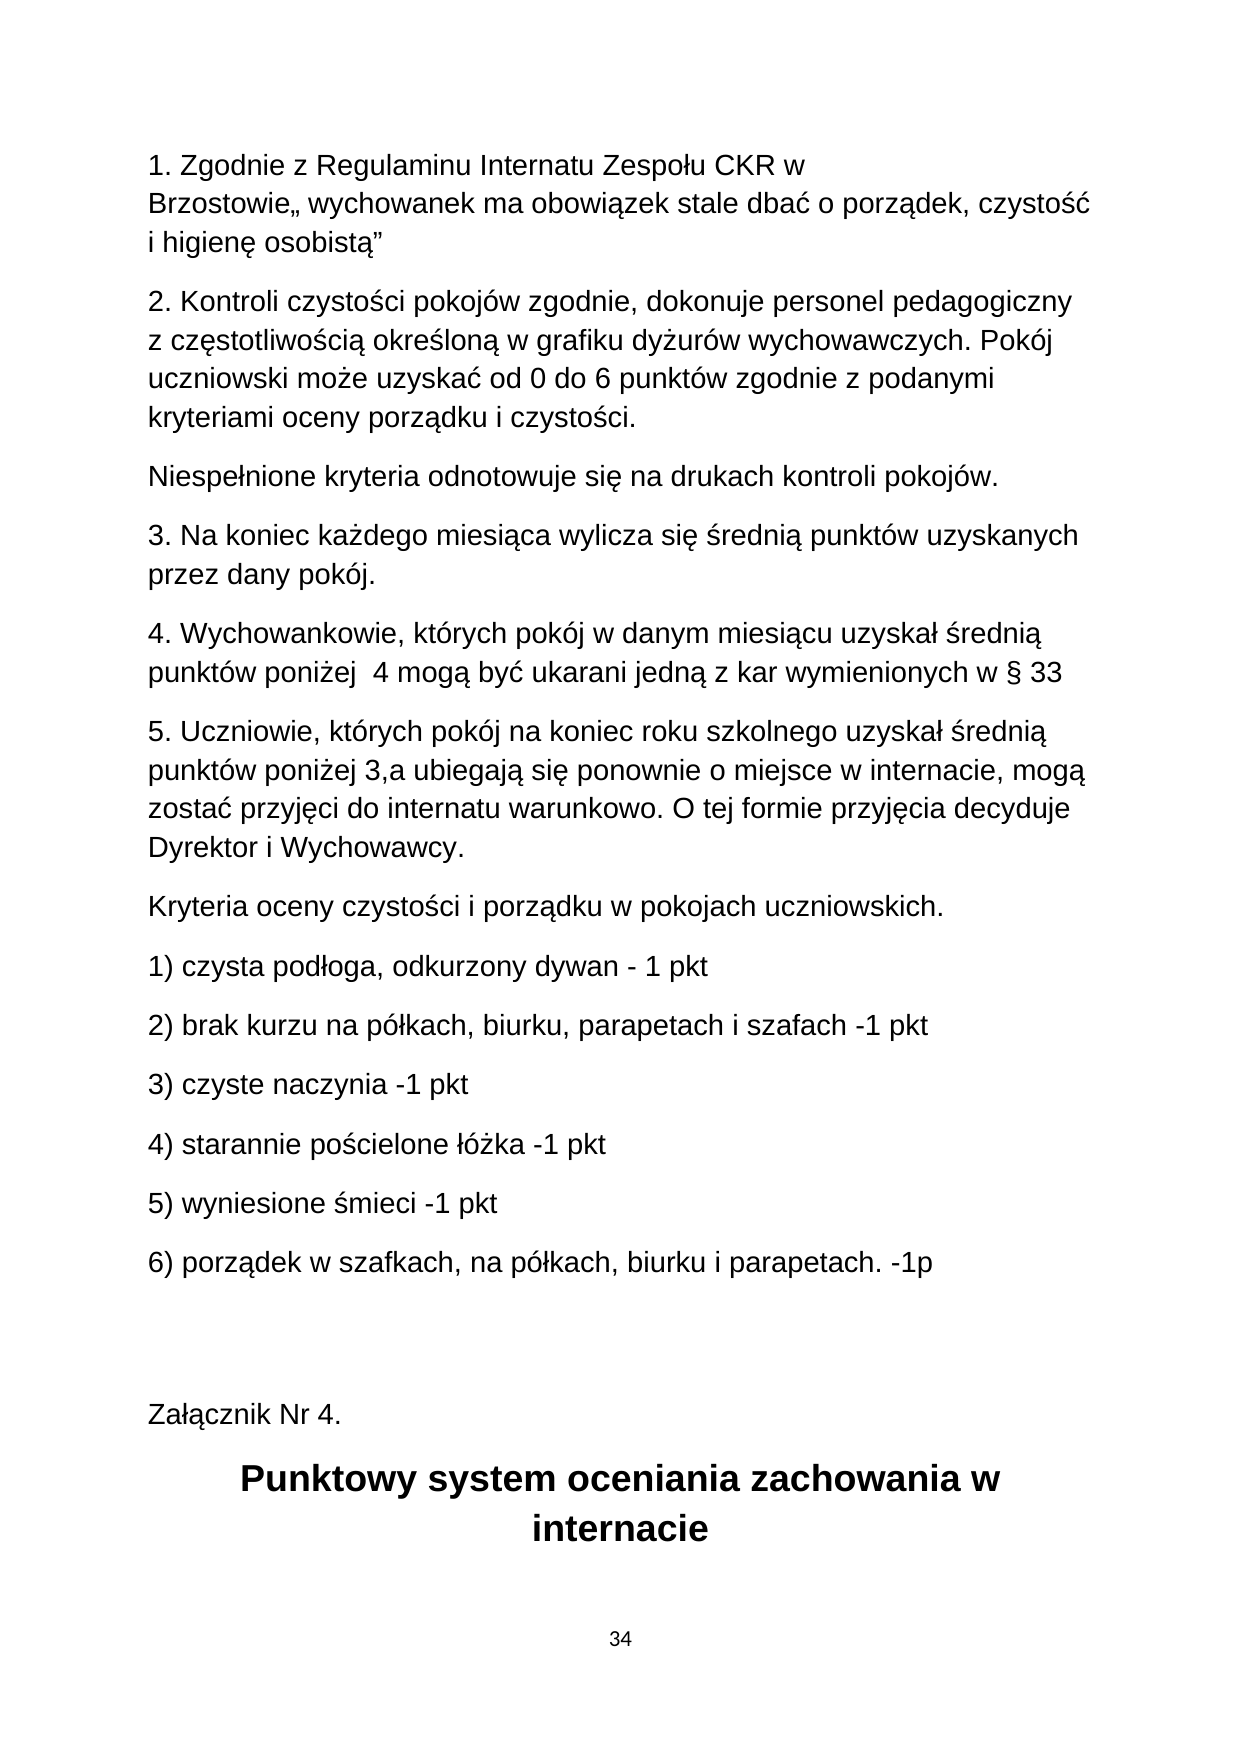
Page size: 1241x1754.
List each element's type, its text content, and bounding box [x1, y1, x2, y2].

text 6) porządek w szafkach, na półkach, biurku i parapetach. -1p [148, 1246, 1093, 1279]
text 1. Zgodnie z Regulaminu Internatu Zespołu CKR w Brzostowie„ wychowanek ma obowiązek stale dbać o porządek, czystość i higienę osobistą” [148, 148, 1093, 258]
text Niespełnione kryteria odnotowuje się na drukach kontroli pokojów. [148, 459, 1093, 493]
text Punktowy system oceniania zachowania w internacie [148, 1457, 1093, 1549]
text 4) starannie pościelone łóżka -1 pkt [148, 1127, 1093, 1160]
text 5. Uczniowie, których pokój na koniec roku szkolnego uzyskał średnią punktów poniżej 3,a ubiegają się ponownie o miejsce w internacie, mogą zostać przyjęci do internatu warunkowo. O tej formie przyjęcia decyduje Dyrektor i Wychowawcy. [148, 714, 1093, 863]
text 4. Wychowankowie, których pokój w danym miesiącu uzyskał średnią punktów poniżej 4 mogą być ukarani jedną z kar wymienionych w § 33 [148, 616, 1093, 688]
text 1) czysta podłoga, odkurzony dywan - 1 pkt [148, 949, 1093, 982]
text Załącznik Nr 4. [148, 1397, 1093, 1431]
text Kryteria oceny czystości i porządku w pokojach uczniowskich. [148, 889, 1093, 923]
text 3. Na koniec każdego miesiąca wylicza się średnią punktów uzyskanych przez dany pokój. [148, 518, 1093, 591]
text 2) brak kurzu na półkach, biurku, parapetach i szafach -1 pkt [148, 1008, 1093, 1042]
text 2. Kontroli czystości pokojów zgodnie, dokonuje personel pedagogiczny z częstotliwością określoną w grafiku dyżurów wychowawczych. Pokój uczniowski może uzyskać od 0 do 6 punktów zgodnie z podanymi kryteriami oceny porządku i czystości. [148, 284, 1093, 433]
text 5) wyniesione śmieci -1 pkt [148, 1186, 1093, 1220]
text 3) czyste naczynia -1 pkt [148, 1067, 1093, 1101]
